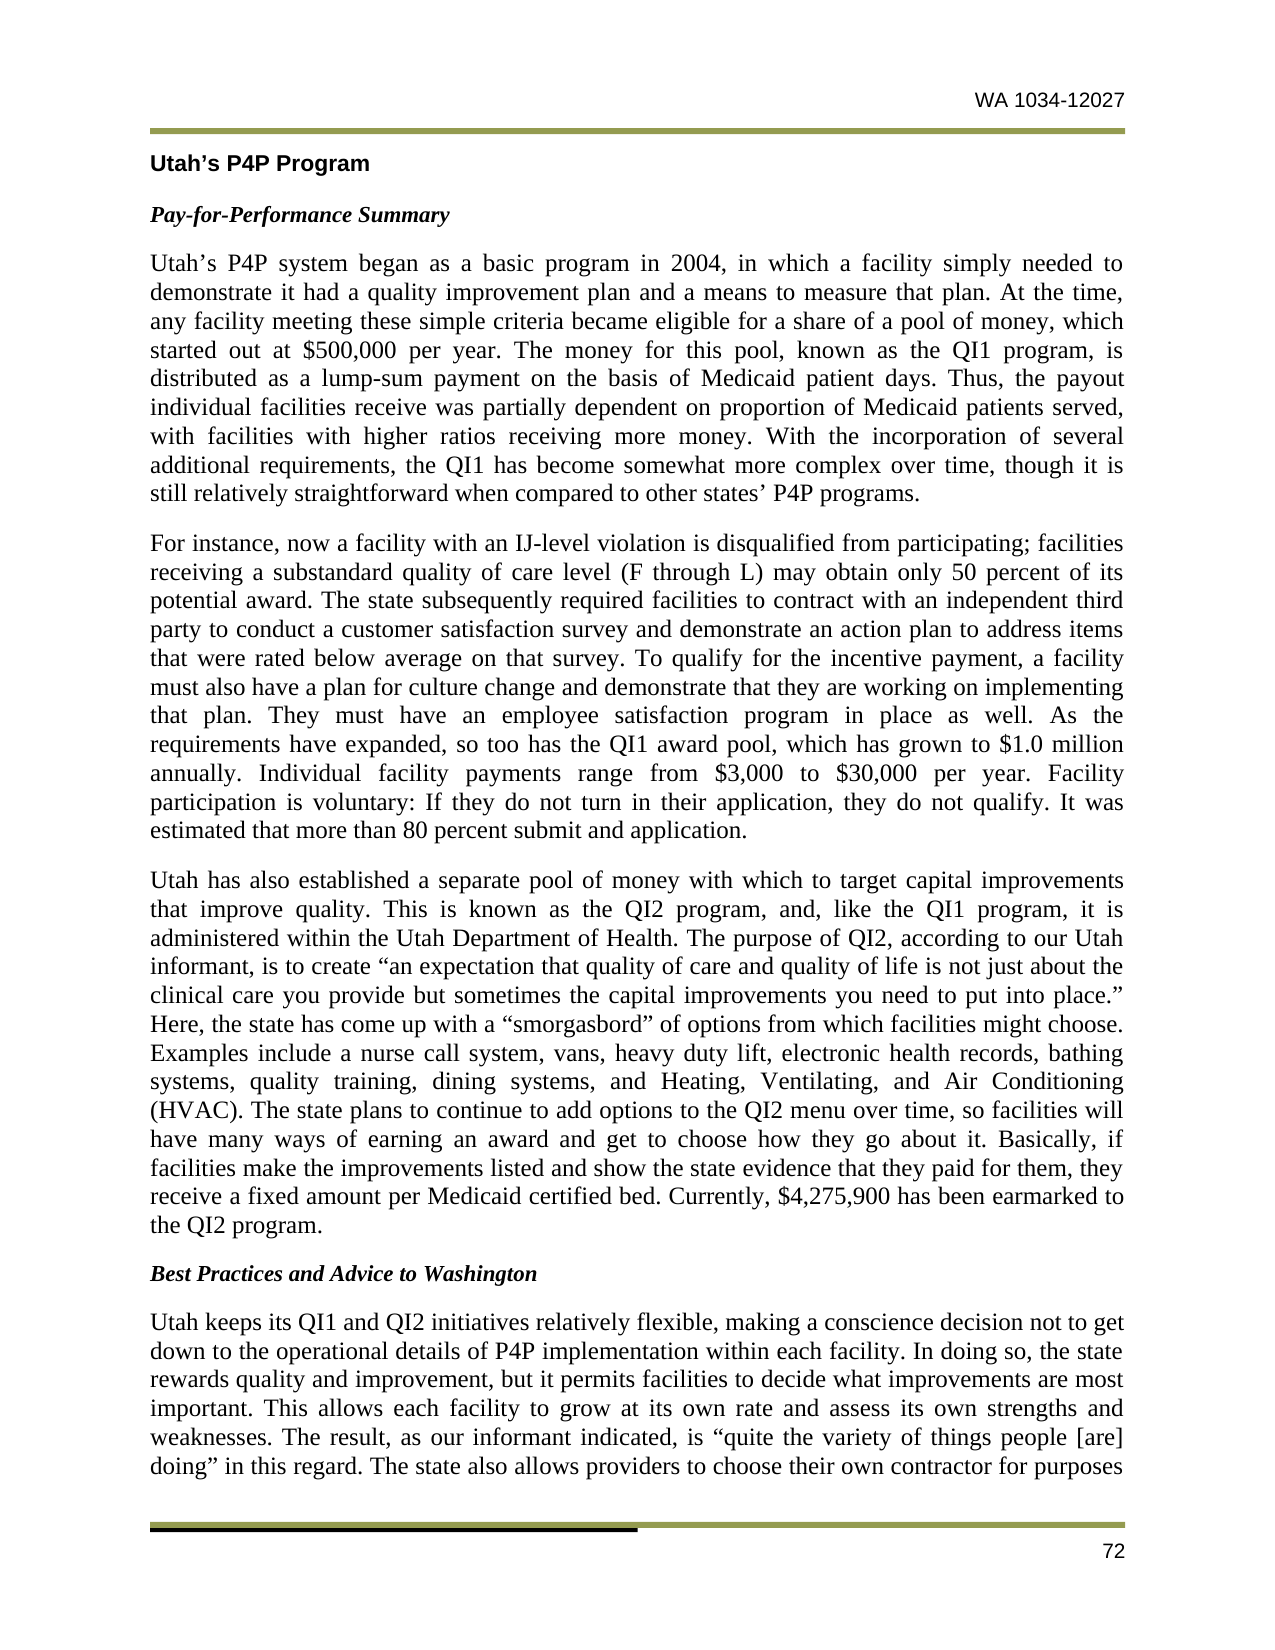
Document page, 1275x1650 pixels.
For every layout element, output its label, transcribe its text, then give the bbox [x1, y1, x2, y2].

text Utah’s P4P system began as a basic program in 2004, in which a facility simply needed to demonstrate it had a quality improvement plan and a means to measure that plan. At the time, any facility meeting these simple criteria became eligible for a share of a pool of money, which started out at $500,000 per year. The money for this pool, known as the QI1 program, is distributed as a lump-sum payment on the basis of Medicaid patient days. Thus, the payout individual facilities receive was partially dependent on proportion of Medicaid patients served, with facilities with higher ratios receiving more money. With the incorporation of several additional requirements, the QI1 has become somewhat more complex over time, though it is still relatively straightforward when compared to other states’ P4P programs. [150, 248, 1125, 507]
text For instance, now a facility with an IJ-level violation is disqualified from participating; facilities receiving a substandard quality of care level (F through L) may obtain only 50 percent of its potential award. The state subsequently required facilities to contract with an independent third party to conduct a customer satisfaction survey and demonstrate an action plan to address items that were rated below average on that survey. To qualify for the incentive payment, a facility must also have a plan for culture change and demonstrate that they are working on implementing that plan. They must have an employee satisfaction program in place as well. As the requirements have expanded, so too has the QI1 award pool, which has grown to $1.0 million annually. Individual facility payments range from $3,000 to $30,000 per year. Facility participation is voluntary: If they do not turn in their application, they do not qualify. It was estimated that more than 80 percent submit and application. [150, 528, 1125, 844]
subtitle Utah’s P4P Program [150, 150, 1125, 176]
subtitle Best Practices and Advice to Washington [150, 1260, 1125, 1286]
text Utah has also established a separate pool of money with which to target capital improvements that improve quality. This is known as the QI2 program, and, like the QI1 program, it is administered within the Utah Department of Health. The purpose of QI2, according to our Utah informant, is to create “an expectation that quality of care and quality of life is not just about the clinical care you provide but sometimes the capital improvements you need to put into place.” Here, the state has come up with a “smorgasbord” of options from which facilities might choose. Examples include a nurse call system, vans, heavy duty lift, electronic health records, bathing systems, quality training, dining systems, and Heating, Ventilating, and Air Conditioning (HVAC). The state plans to continue to add options to the QI2 menu over time, so facilities will have many ways of earning an award and get to choose how they go about it. Basically, if facilities make the improvements listed and show the state evidence that they paid for them, they receive a fixed amount per Medicaid certified bed. Currently, $4,275,900 has been earmarked to the QI2 program. [150, 865, 1125, 1239]
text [150, 1307, 1125, 1479]
subtitle Pay-for-Performance Summary [150, 201, 1125, 228]
